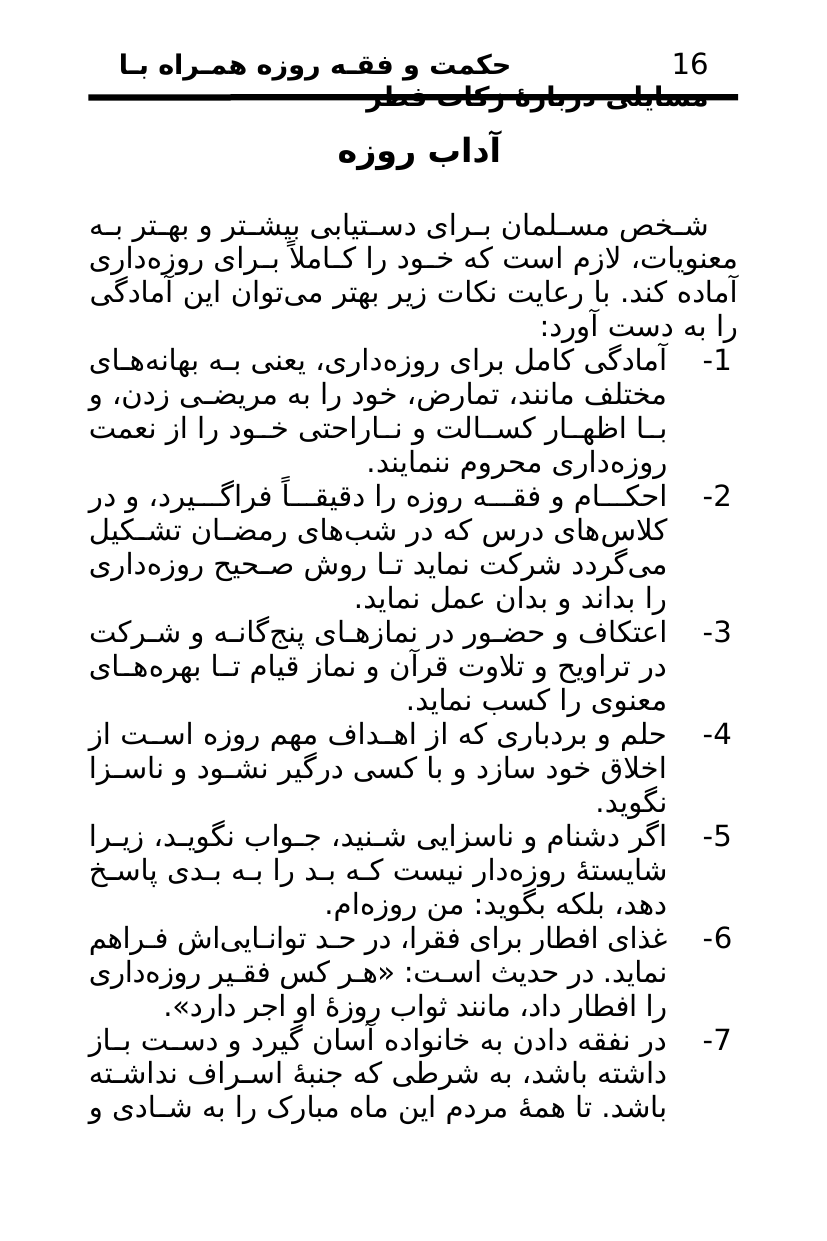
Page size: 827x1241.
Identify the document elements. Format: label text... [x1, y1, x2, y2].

list اعتکاف و حضور در نمازهای پنج‌گانه و شرکت در تراویح و تلاوت قرآن و نماز قیام تا بهره‌های معنوی را کسب نماید. [89, 615, 703, 717]
list غذای افطار برای فقرا، در حد توانایی‌اش فراهم نماید. در حدیث است: «هر کس فقیر روزه‌داری را افطار داد، مانند ثواب روزۀ او اجر دارد». [89, 921, 703, 1023]
list آمادگی کامل برای روزه‌داری، یعنی به بهانه‌های مختلف مانند، تمارض، خود را به مریضی زدن، و با اظهار کسالت و ناراحتی خود را از نعمت روزه‌داری محروم ننمایند. [89, 344, 703, 479]
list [89, 1023, 703, 1125]
list حلم و بردباری که از اهداف مهم روزه است از اخلاق خود سازد و با کسی درگیر نشود و ناسزا نگوید. [89, 717, 703, 819]
list احکام و فقه روزه را دقیقاً فراگیرد، و در کلاس‌های درس که در شب‌های رمضان تشکیل می‌گردد شرکت نماید تا روش صحیح روزه‌داری را بداند و بدان عمل نماید. [89, 479, 703, 615]
list اگر دشنام و ناسزایی شنید، جواب نگوید، زیرا شایستۀ روزه‌دار نیست که بد را به بدی پاسخ دهد، بلکه بگوید: من روزه‌ام. [89, 819, 703, 921]
text شخص مسلمان برای دستیابی بیشتر و بهتر به معنویات، لازم است که خود را کاملاً برای روزه‌داری آماده کند. با رعایت نکات زیر بهتر می‌توان این آمادگی را به دست آورد: [89, 208, 738, 344]
text آداب روزه [89, 132, 738, 170]
